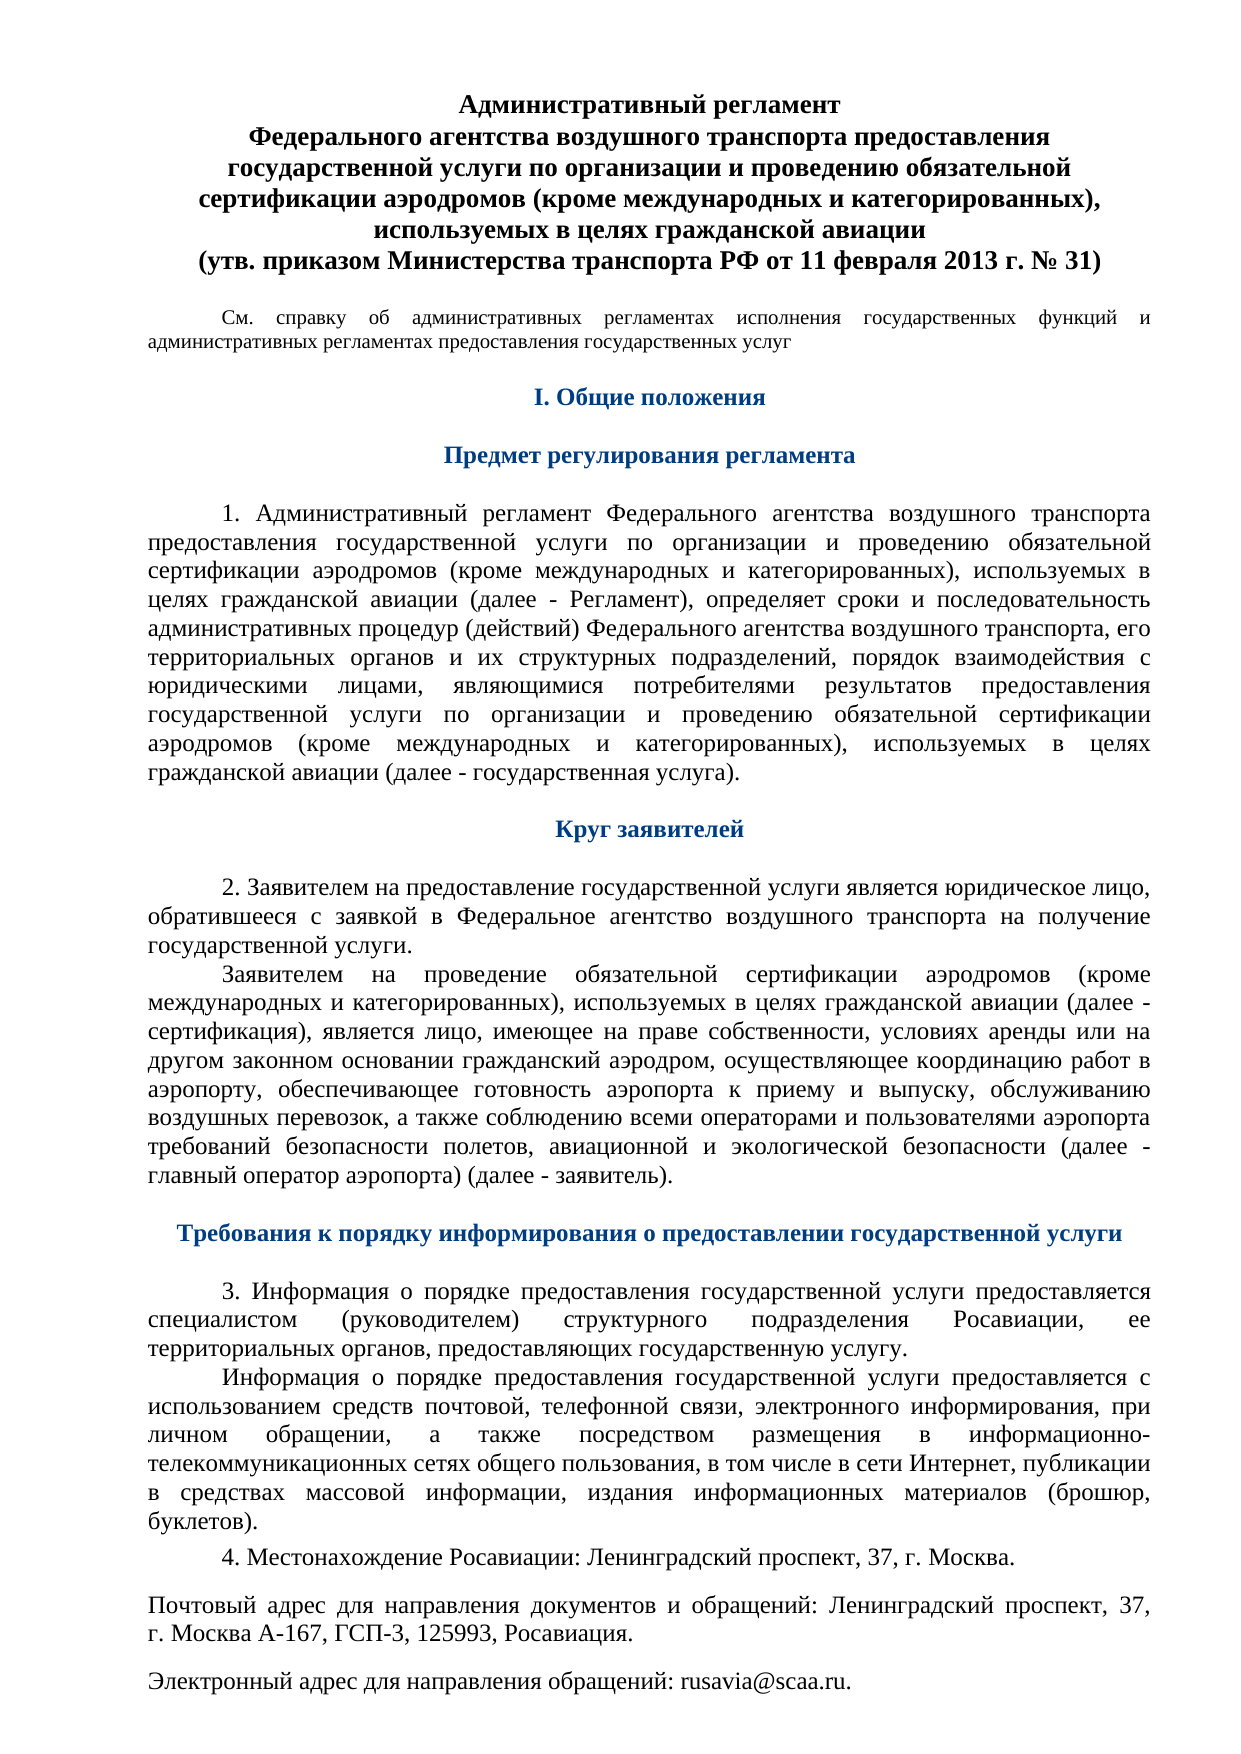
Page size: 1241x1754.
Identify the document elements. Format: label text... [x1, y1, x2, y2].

text Требования к порядку информирования о предоставлении государственной услуги [148, 1218, 1152, 1247]
text Электронный адрес для направления обращений: rusavia@scaa.ru. [148, 1666, 1152, 1695]
text Информация о порядке предоставления государственной услуги предоставляется с использованием средств почтовой, телефонной связи, электронного информирования, при личном обращении, а также посредством размещения в информационно-телекоммуникационных сетях общего пользования, в том числе в сети Интернет, публикации в средствах массовой информации, издания информационных материалов (брошюр, буклетов). [148, 1362, 1152, 1534]
text 4. Местонахождение Росавиации: Ленинградский проспект, 37, г. Москва. [148, 1542, 1152, 1571]
text 1. Административный регламент Федерального агентства воздушного транспорта предоставления государственной услуги по организации и проведению обязательной сертификации аэродромов (кроме международных и категорированных), используемых в целях гражданской авиации (далее - Регламент), определяет сроки и последовательность административных процедур (действий) Федерального агентства воздушного транспорта, его территориальных органов и их структурных подразделений, порядок взаимодействия с юридическими лицами, являющимися потребителями результатов предоставления государственной услуги по организации и проведению обязательной сертификации аэродромов (кроме международных и категорированных), используемых в целях гражданской авиации (далее - государственная услуга). [148, 498, 1152, 785]
text Предмет регулирования регламента [148, 440, 1152, 469]
text Административный регламент Федерального агентства воздушного транспорта предоставления государственной услуги по организации и проведению обязательной сертификации аэродромов (кроме международных и категорированных), используемых в целях гражданской авиации (утв. приказом Министерства транспорта РФ от 11 февраля 2013 г. № 31) [148, 89, 1152, 276]
text Почтовый адрес для направления документов и обращений: Ленинградский проспект, 37, г. Москва А-167, ГСП-3, 125993, Росавиация. [148, 1590, 1152, 1647]
text Круг заявителей [148, 814, 1152, 843]
text I. Общие положения [148, 382, 1152, 411]
text Заявителем на проведение обязательной сертификации аэродромов (кроме международных и категорированных), используемых в целях гражданской авиации (далее - сертификация), является лицо, имеющее на праве собственности, условиях аренды или на другом законном основании гражданский аэродром, осуществляющее координацию работ в аэропорту, обеспечивающее готовность аэропорта к приему и выпуску, обслуживанию воздушных перевозок, а также соблюдению всеми операторами и пользователями аэропорта требований безопасности полетов, авиационной и экологической безопасности (далее - главный оператор аэропорта) (далее - заявитель). [148, 959, 1152, 1189]
text См. справку об административных регламентах исполнения государственных функций и административных регламентах предоставления государственных услуг [148, 305, 1152, 353]
text 3. Информация о порядке предоставления государственной услуги предоставляется специалистом (руководителем) структурного подразделения Росавиации, ее территориальных органов, предоставляющих государственную услугу. [148, 1276, 1152, 1362]
text 2. Заявителем на предоставление государственной услуги является юридическое лицо, обратившееся с заявкой в Федеральное агентство воздушного транспорта на получение государственной услуги. [148, 872, 1152, 959]
